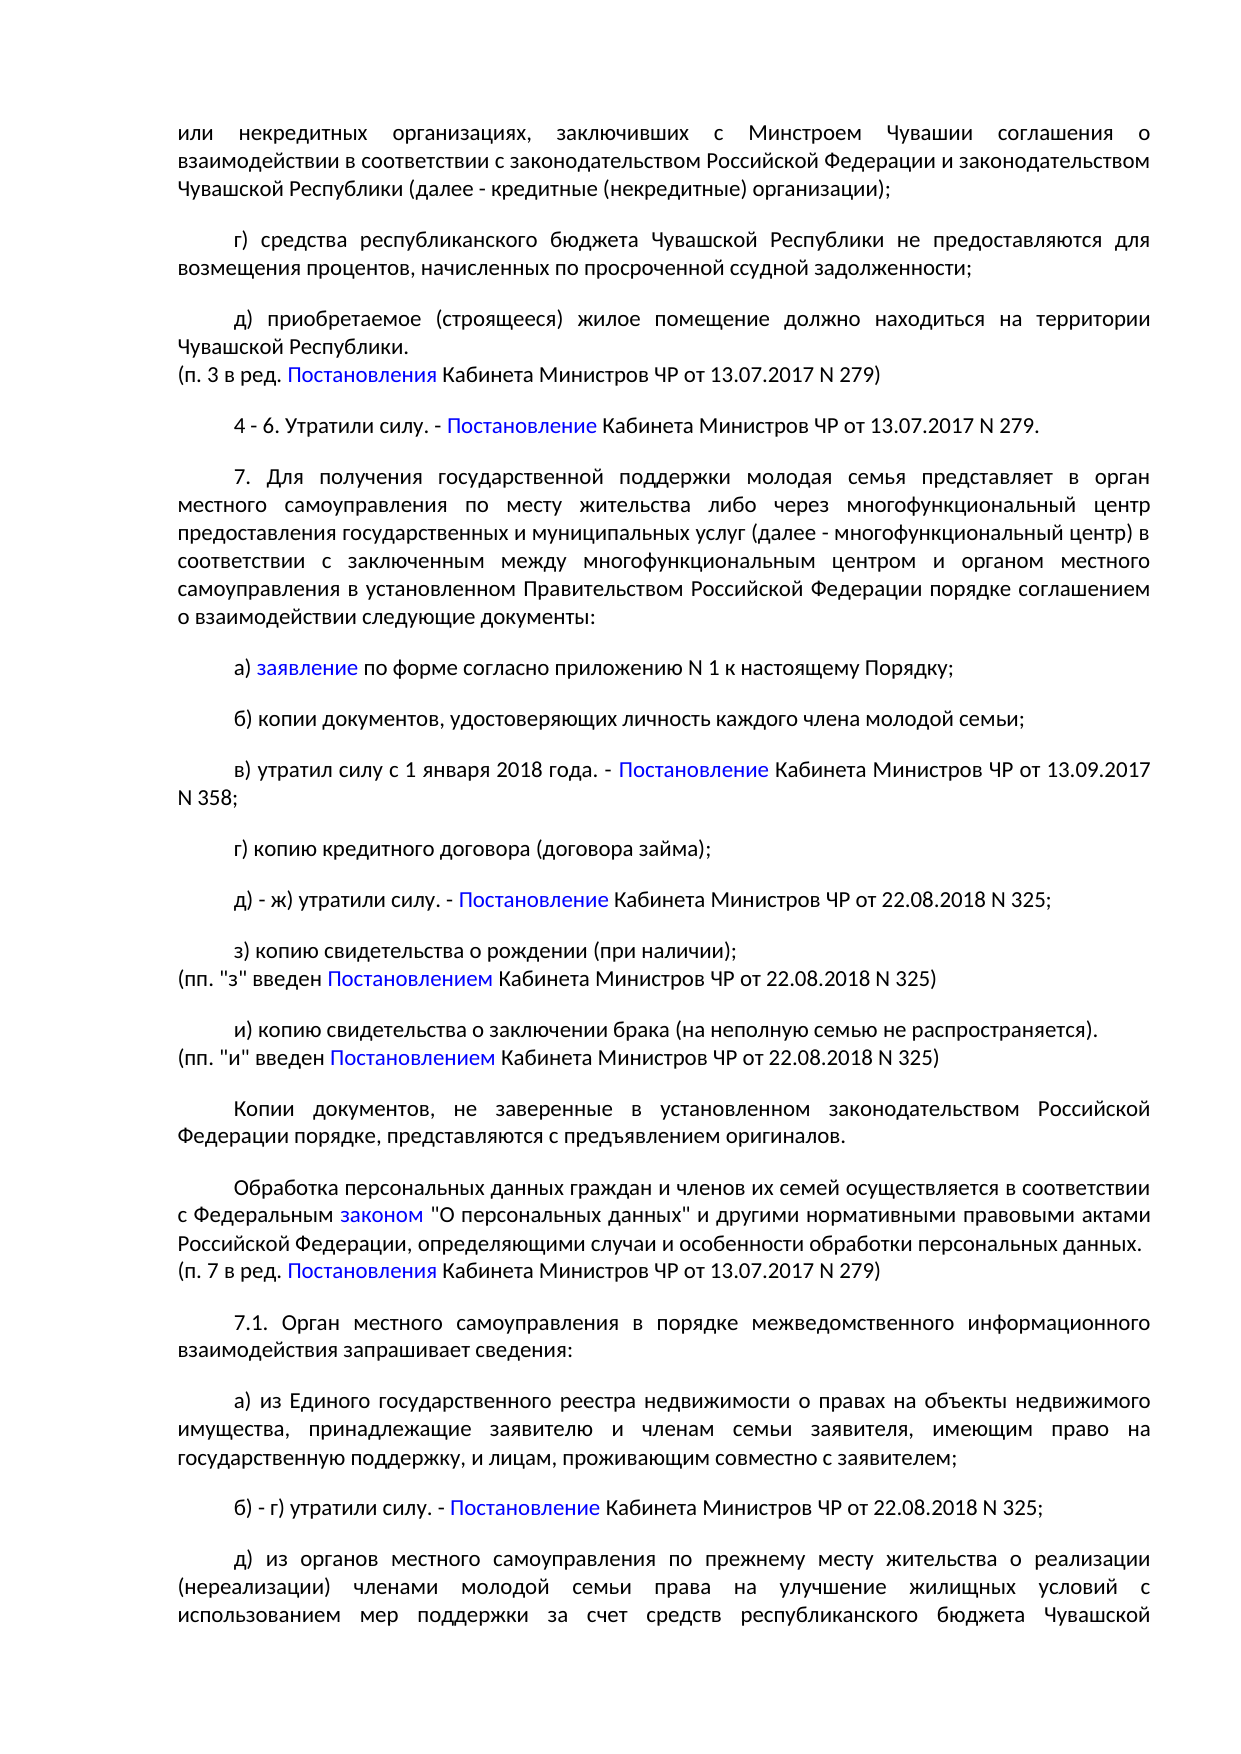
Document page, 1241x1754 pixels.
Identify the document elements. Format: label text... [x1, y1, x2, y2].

text д) приобретаемое (строящееся) жилое помещение должно находиться на территории Чувашской Республики. [177, 304, 1152, 360]
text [177, 118, 1152, 202]
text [177, 1544, 1152, 1628]
text Обработка персональных данных граждан и членов их семей осуществляется в соответствии с Федеральным законом "О персональных данных" и другими нормативными правовыми актами Российской Федерации, определяющими случаи и особенности обработки персональных данных. [177, 1173, 1152, 1257]
text (п. 7 в ред. Постановления Кабинета Министров ЧР от 13.07.2017 N 279) [177, 1257, 1152, 1285]
text 7.1. Орган местного самоуправления в порядке межведомственного информационного взаимодействия запрашивает сведения: [177, 1308, 1152, 1364]
text д) - ж) утратили силу. - Постановление Кабинета Министров ЧР от 22.08.2018 N 325; [177, 885, 1152, 913]
text г) средства республиканского бюджета Чувашской Республики не предоставляются для возмещения процентов, начисленных по просроченной ссудной задолженности; [177, 225, 1152, 281]
text б) - г) утратили силу. - Постановление Кабинета Министров ЧР от 22.08.2018 N 325; [177, 1493, 1152, 1522]
text г) копию кредитного договора (договора займа); [177, 834, 1152, 862]
text 7. Для получения государственной поддержки молодая семья представляет в орган местного самоуправления по месту жительства либо через многофункциональный центр предоставления государственных и муниципальных услуг (далее - многофункциональный центр) в соответствии с заключенным между многофункциональным центром и органом местного самоуправления в установленном Правительством Российской Федерации порядке соглашением о взаимодействии следующие документы: [177, 462, 1152, 630]
text а) заявление по форме согласно приложению N 1 к настоящему Порядку; [177, 653, 1152, 681]
text (пп. "и" введен Постановлением Кабинета Министров ЧР от 22.08.2018 N 325) [177, 1043, 1152, 1071]
text и) копию свидетельства о заключении брака (на неполную семью не распространяется). [177, 1015, 1152, 1043]
text Копии документов, не заверенные в установленном законодательством Российской Федерации порядке, представляются с предъявлением оригиналов. [177, 1094, 1152, 1150]
text 4 - 6. Утратили силу. - Постановление Кабинета Министров ЧР от 13.07.2017 N 279. [177, 411, 1152, 439]
text а) из Единого государственного реестра недвижимости о правах на объекты недвижимого имущества, принадлежащие заявителю и членам семьи заявителя, имеющим право на государственную поддержку, и лицам, проживающим совместно с заявителем; [177, 1387, 1152, 1471]
text б) копии документов, удостоверяющих личность каждого члена молодой семьи; [177, 704, 1152, 732]
text (пп. "з" введен Постановлением Кабинета Министров ЧР от 22.08.2018 N 325) [177, 964, 1152, 992]
text (п. 3 в ред. Постановления Кабинета Министров ЧР от 13.07.2017 N 279) [177, 360, 1152, 388]
text в) утратил силу с 1 января 2018 года. - Постановление Кабинета Министров ЧР от 13.09.2017 N 358; [177, 755, 1152, 811]
text з) копию свидетельства о рождении (при наличии); [177, 936, 1152, 964]
